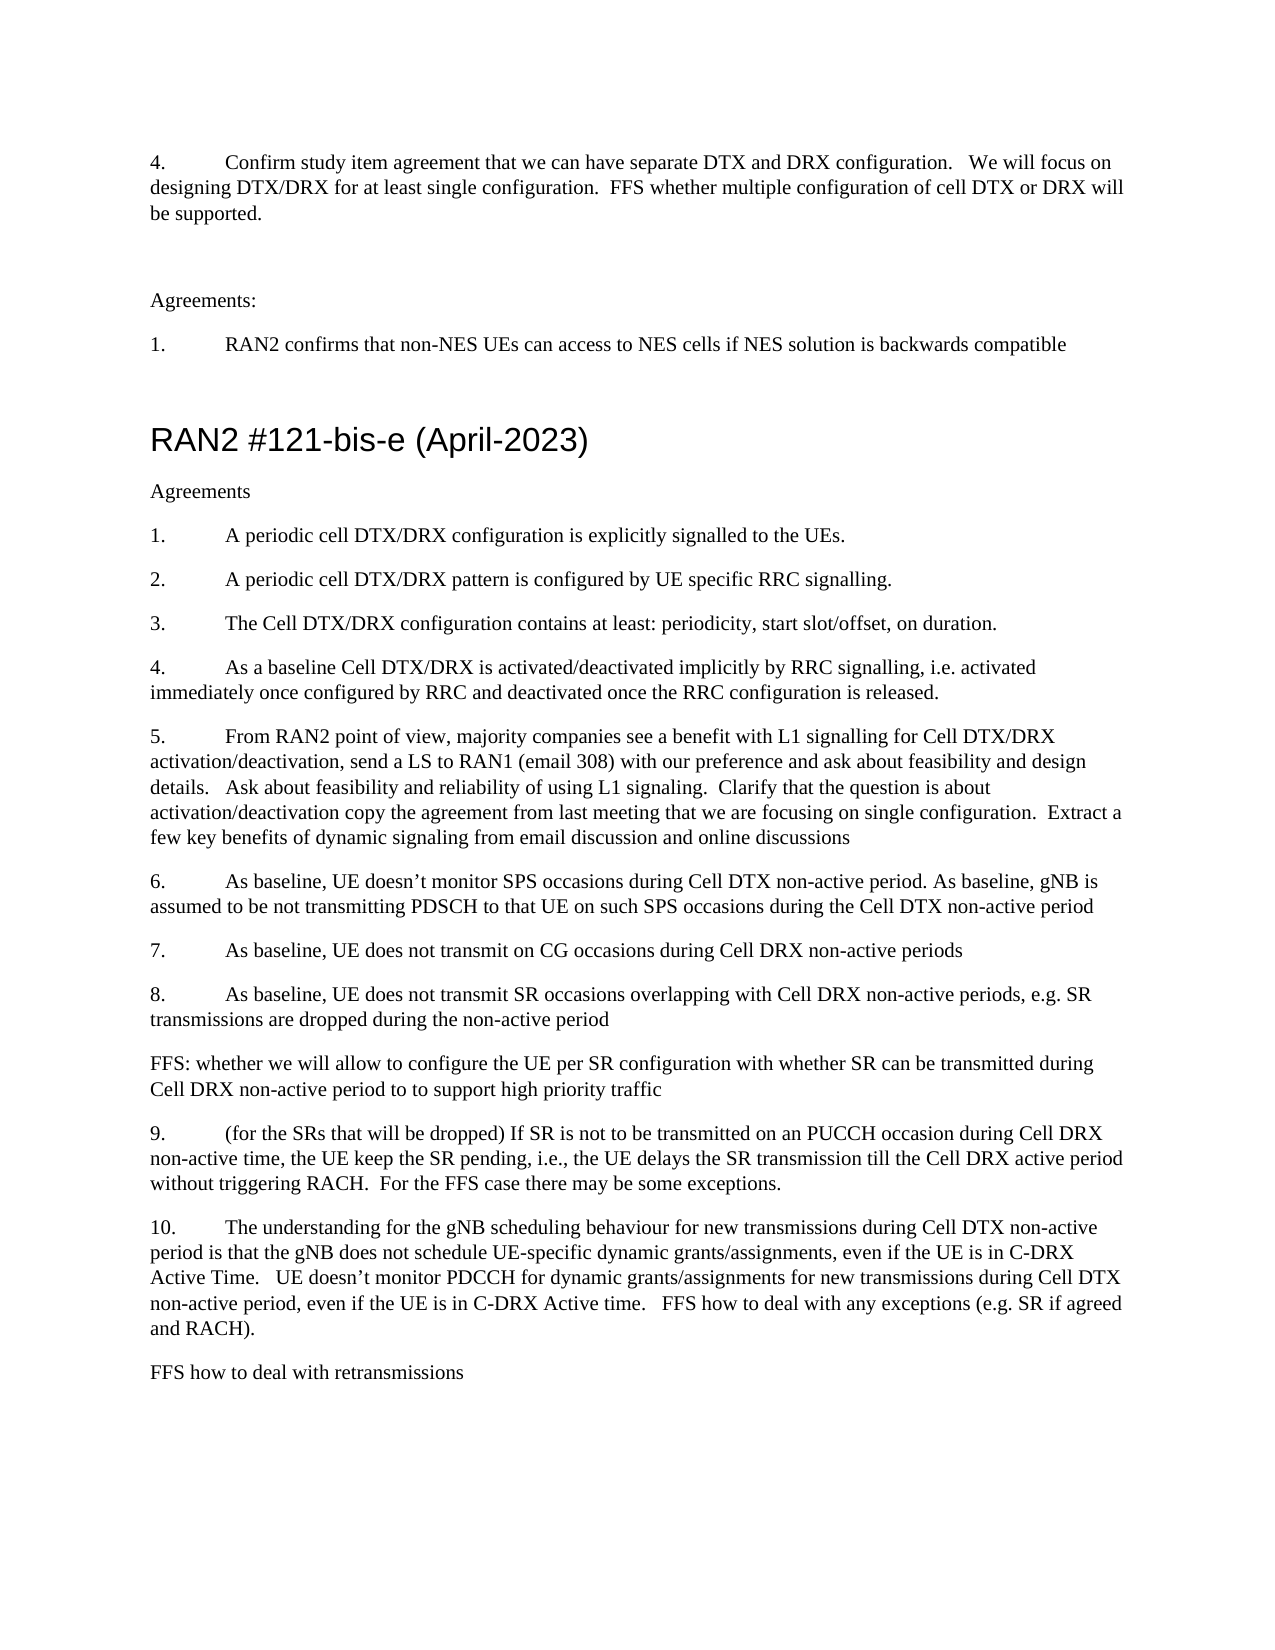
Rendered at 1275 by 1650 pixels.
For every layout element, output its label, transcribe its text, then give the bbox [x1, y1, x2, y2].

text FFS: whether we will allow to configure the UE per SR configuration with whether SR can be transmitted during Cell DRX non-active period to to support high priority traffic [150, 1051, 1125, 1101]
text Agreements [150, 479, 1125, 503]
text 8. As baseline, UE does not transmit SR occasions overlapping with Cell DRX non-active periods, e.g. SR transmissions are dropped during the non-active period [150, 982, 1125, 1031]
text 4. Confirm study item agreement that we can have separate DTX and DRX configuration. We will focus on designing DTX/DRX for at least single configuration. FFS whether multiple configuration of cell DTX or DRX will be supported. [150, 150, 1125, 224]
text Agreements: [150, 288, 1125, 312]
text 7. As baseline, UE does not transmit on CG occasions during Cell DRX non-active periods [150, 938, 1125, 962]
text 1. A periodic cell DTX/DRX configuration is explicitly signalled to the UEs. [150, 523, 1125, 547]
text 4. As a baseline Cell DTX/DRX is activated/deactivated implicitly by RRC signalling, i.e. activated immediately once configured by RRC and deactivated once the RRC configuration is released. [150, 655, 1125, 704]
text 10. The understanding for the gNB scheduling behaviour for new transmissions during Cell DTX non-active period is that the gNB does not schedule UE-specific dynamic grants/assignments, even if the UE is in C-DRX Active Time. UE doesn’t monitor PDCCH for dynamic grants/assignments for new transmissions during Cell DTX non-active period, even if the UE is in C-DRX Active time. FFS how to deal with any exceptions (e.g. SR if agreed and RACH). [150, 1215, 1125, 1340]
text 6. As baseline, UE doesn’t monitor SPS occasions during Cell DTX non-active period. As baseline, gNB is assumed to be not transmitting PDSCH to that UE on such SPS occasions during the Cell DTX non-active period [150, 869, 1125, 918]
text 1. RAN2 confirms that non-NES UEs can access to NES cells if NES solution is backwards compatible [150, 332, 1125, 356]
text 5. From RAN2 point of view, majority companies see a benefit with L1 signalling for Cell DTX/DRX activation/deactivation, send a LS to RAN1 (email 308) with our preference and ask about feasibility and design details. Ask about feasibility and reliability of using L1 signaling. Clarify that the question is about activation/deactivation copy the agreement from last meeting that we are focusing on single configuration. Extract a few key benefits of dynamic signaling from email discussion and online discussions [150, 724, 1125, 849]
subtitle RAN2 #121-bis-e (April-2023) [150, 420, 1125, 459]
text FFS how to deal with retransmissions [150, 1360, 1125, 1384]
text 2. A periodic cell DTX/DRX pattern is configured by UE specific RRC signalling. [150, 567, 1125, 591]
text 3. The Cell DTX/DRX configuration contains at least: periodicity, start slot/offset, on duration. [150, 611, 1125, 635]
text 9. (for the SRs that will be dropped) If SR is not to be transmitted on an PUCCH occasion during Cell DRX non-active time, the UE keep the SR pending, i.e., the UE delays the SR transmission till the Cell DRX active period without triggering RACH. For the FFS case there may be some exceptions. [150, 1121, 1125, 1195]
